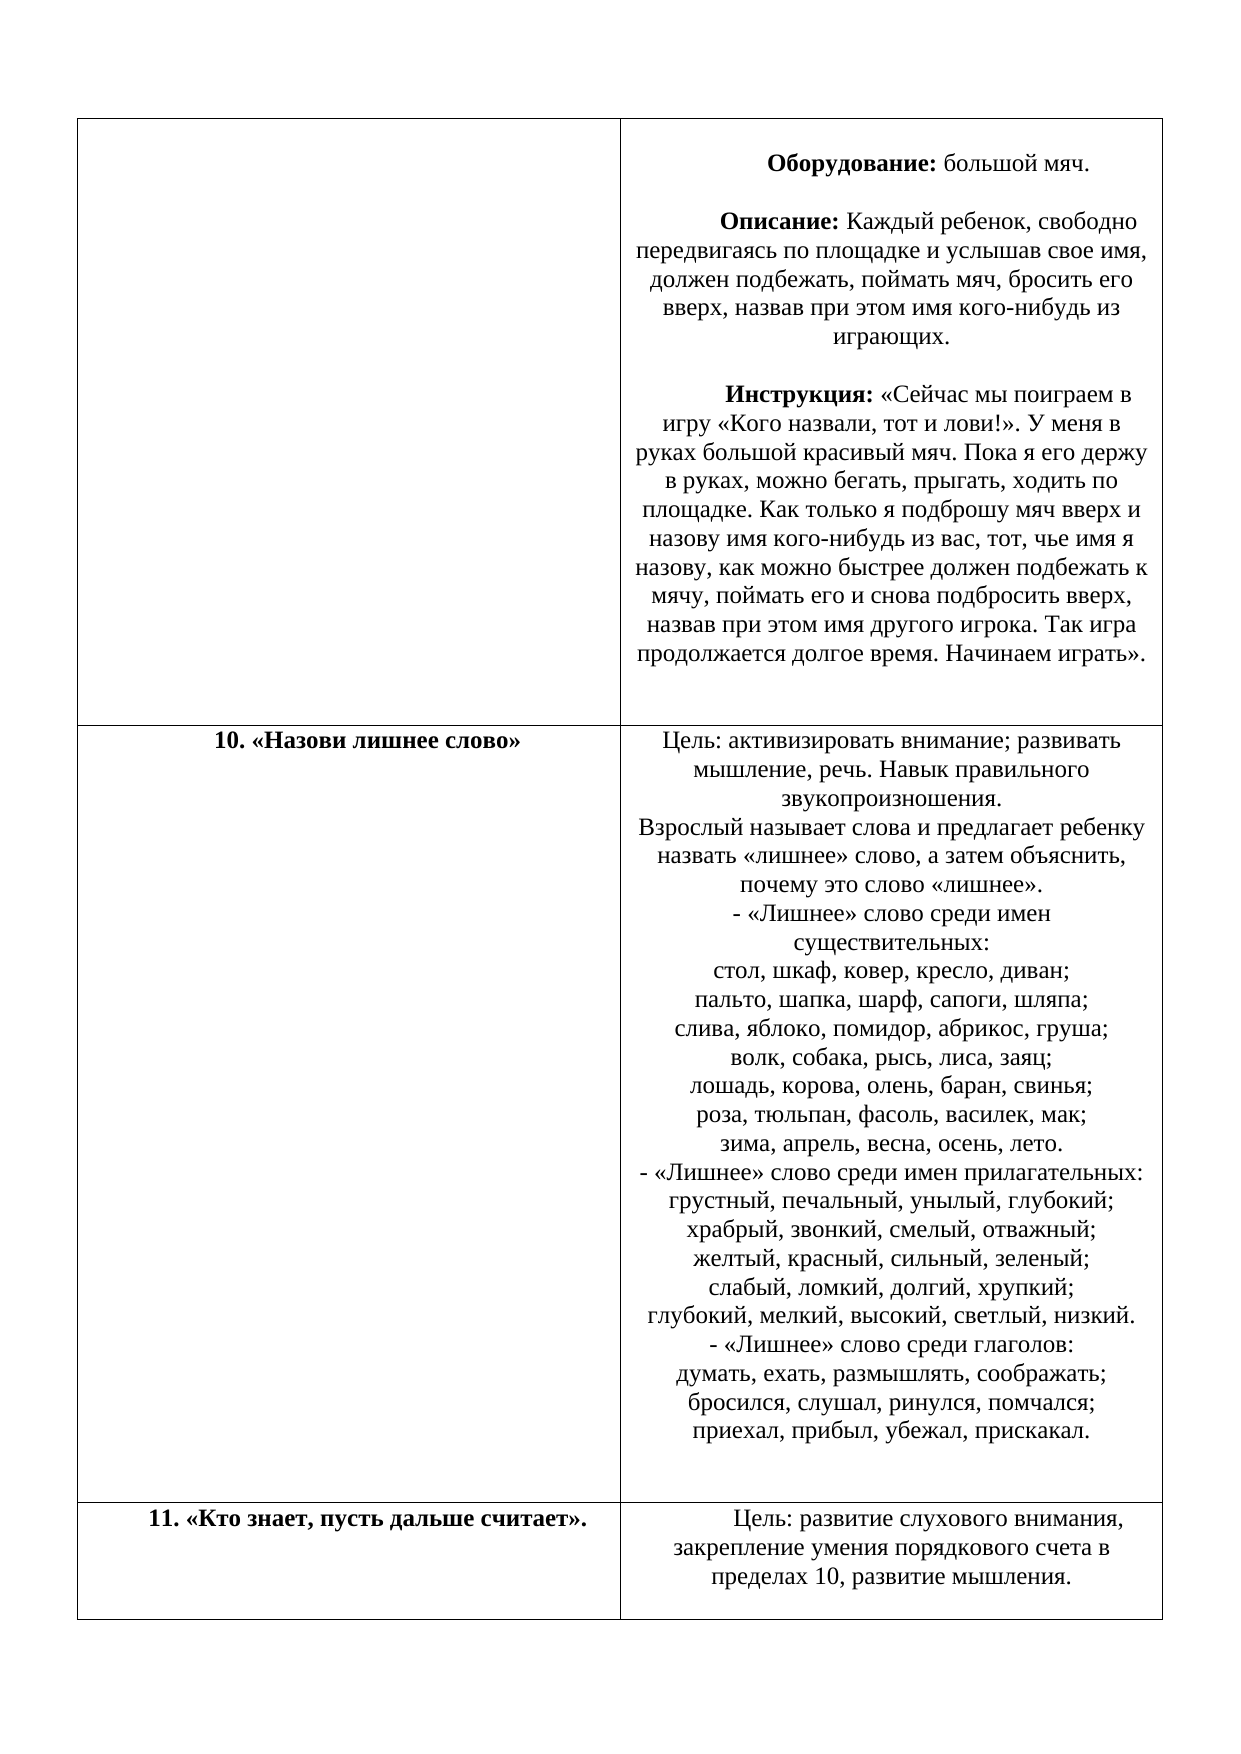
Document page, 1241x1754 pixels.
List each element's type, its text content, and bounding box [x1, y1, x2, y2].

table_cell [78, 1503, 620, 1619]
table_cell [78, 119, 620, 724]
table_cell «Назови лишнее слово» [78, 726, 620, 1502]
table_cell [621, 119, 1162, 724]
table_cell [621, 1503, 1162, 1619]
table_cell Цель: активизировать внимание; развивать мышление, речь. Навык правильного звукопроизношения. Взрослый называет слова и предлагает ребенку назвать «лишнее» слово, а затем объяснить, почему это слово «лишнее». - «Лишнее» слово среди имен существительных: стол, шкаф, ковер, кресло, диван; пальто, шапка, шарф, сапоги, шляпа; слива, яблоко, помидор, абрикос, груша; волк, собака, рысь, лиса, заяц; лошадь, корова, олень, баран, свинья; роза, тюльпан, фасоль, василек, мак; зима, апрель, весна, осень, лето. - «Лишнее» слово среди имен прилагательных: грустный, печальный, унылый, глубокий; храбрый, звонкий, смелый, отважный; желтый, красный, сильный, зеленый; слабый, ломкий, долгий, хрупкий; глубокий, мелкий, высокий, светлый, низкий. - «Лишнее» слово среди глаголов: думать, ехать, размышлять, соображать; бросился, слушал, ринулся, помчался; приехал, прибыл, убежал, прискакал. [621, 726, 1162, 1502]
